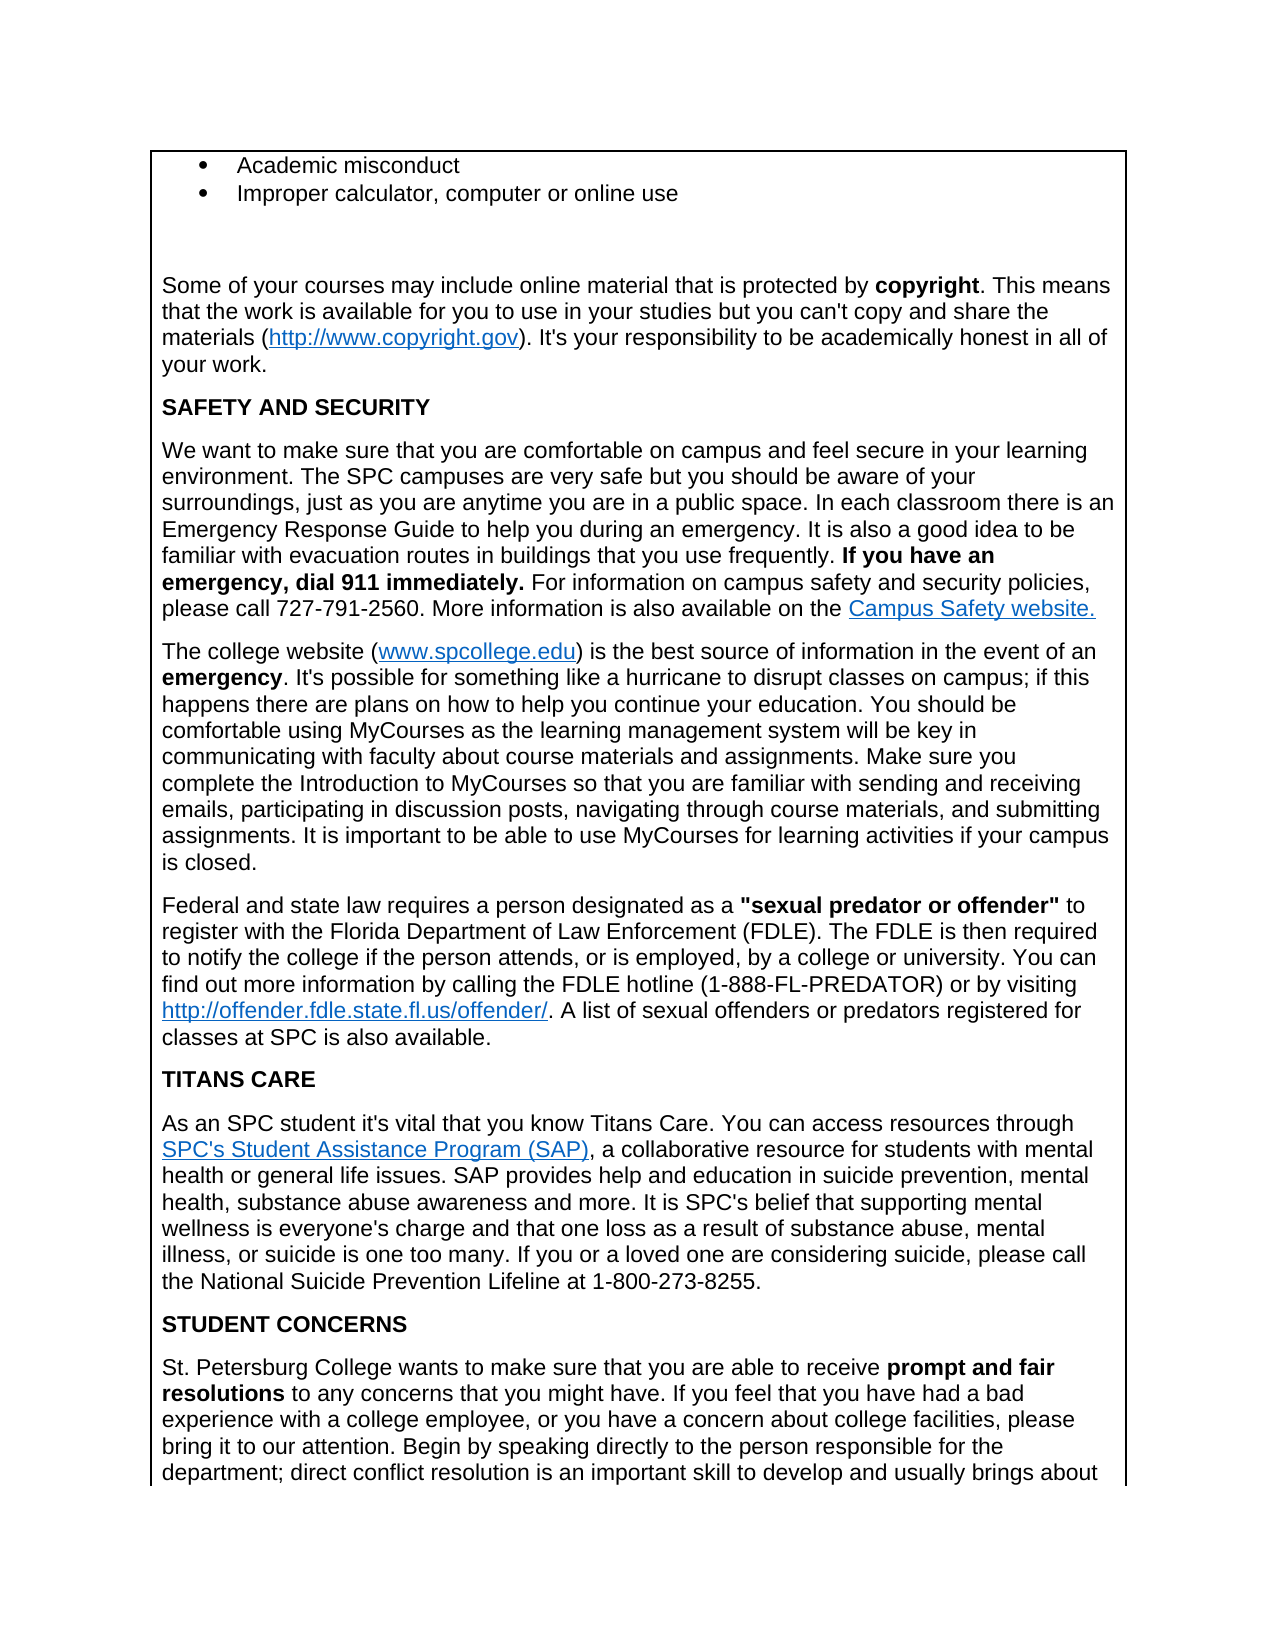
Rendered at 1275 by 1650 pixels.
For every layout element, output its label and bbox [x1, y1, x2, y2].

table_header [152, 152, 1125, 1486]
